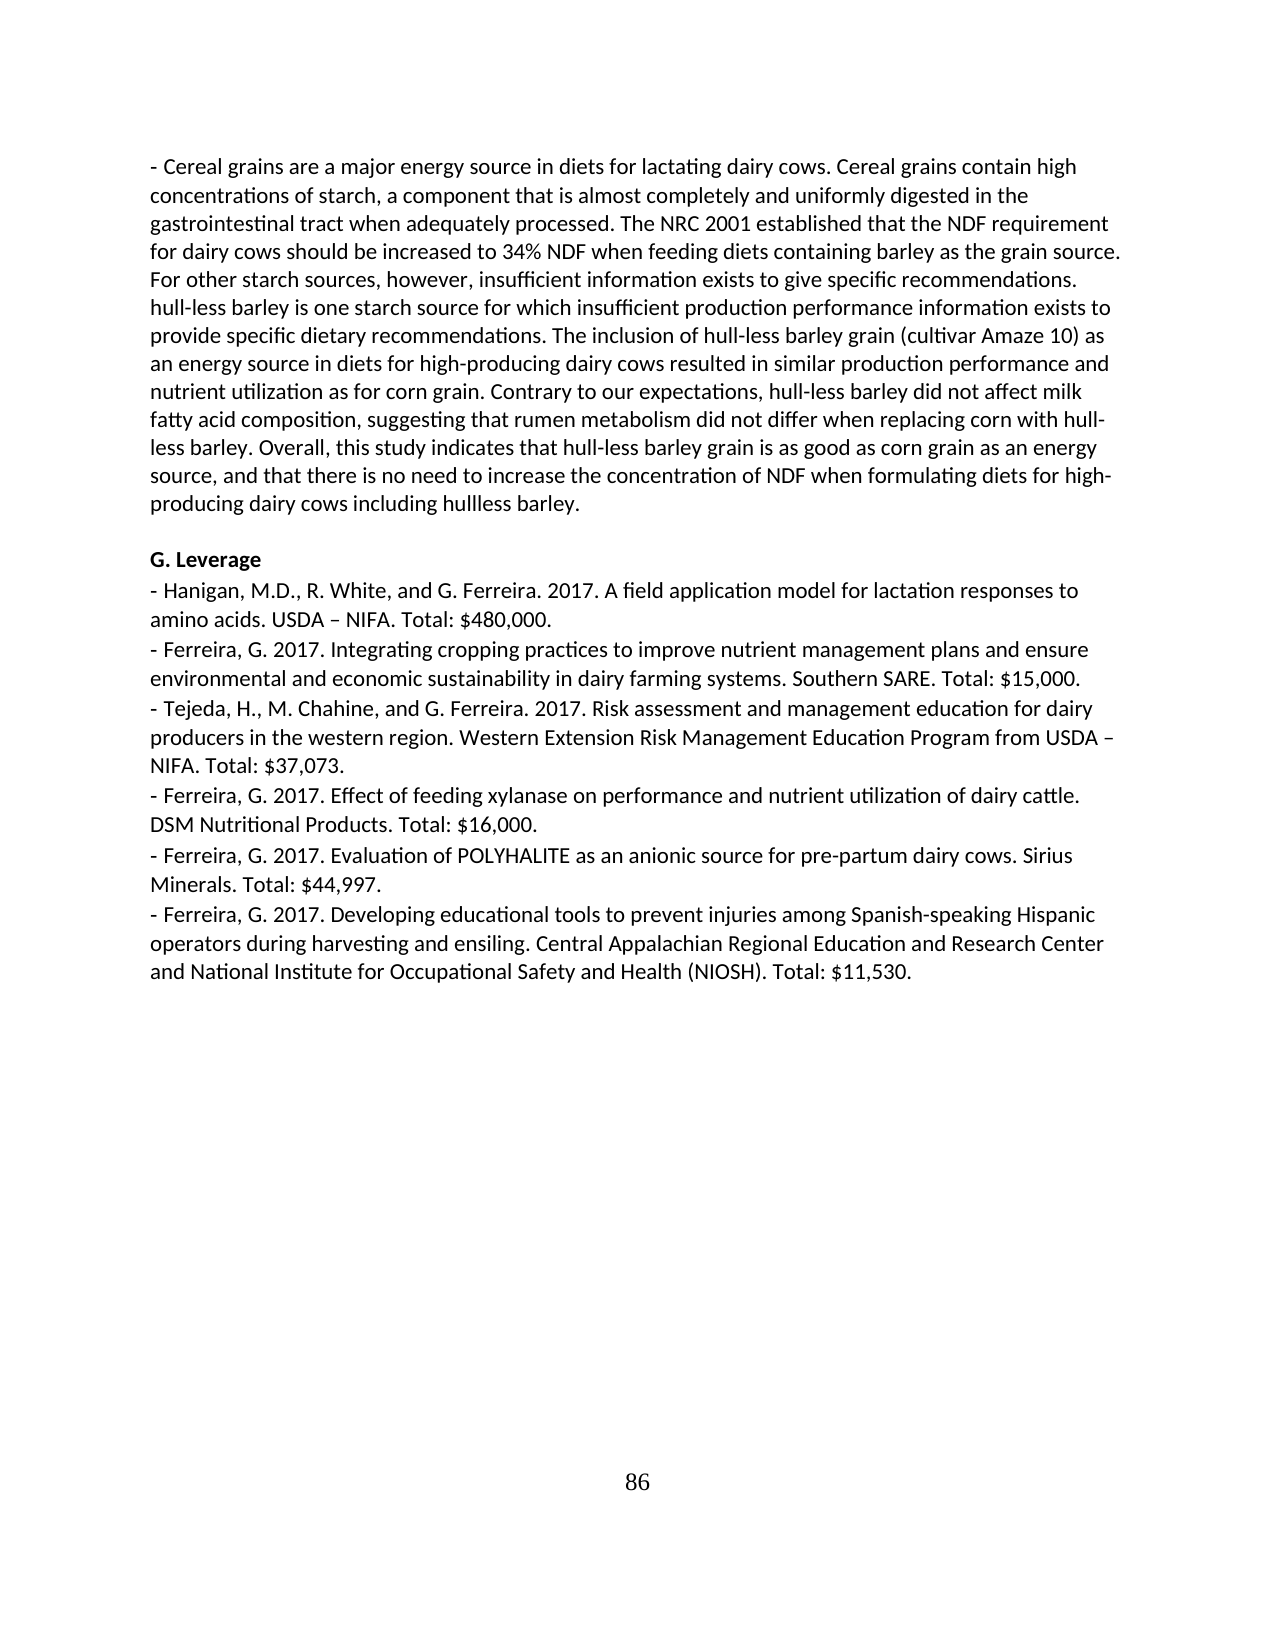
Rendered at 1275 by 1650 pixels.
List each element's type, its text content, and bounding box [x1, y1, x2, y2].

text - Ferreira, G. 2017. Developing educational tools to prevent injuries among Spanish-speaking Hispanic operators during harvesting and ensiling. Central Appalachian Regional Education and Research Center and National Institute for Occupational Safety and Health (NIOSH). Total: $11,530. [150, 898, 1125, 985]
text - Ferreira, G. 2017. Effect of feeding xylanase on performance and nutrient utilization of dairy cattle. DSM Nutritional Products. Total: $16,000. [150, 779, 1125, 839]
text G. Leverage [150, 546, 1125, 573]
text - Hanigan, M.D., R. White, and G. Ferreira. 2017. A field application model for lactation responses to amino acids. USDA – NIFA. Total: $480,000. [150, 573, 1125, 633]
text - Tejeda, H., M. Chahine, and G. Ferreira. 2017. Risk assessment and management education for dairy producers in the western region. Western Extension Risk Management Education Program from USDA – NIFA. Total: $37,073. [150, 692, 1125, 779]
text - Ferreira, G. 2017. Integrating cropping practices to improve nutrient management plans and ensure environmental and economic sustainability in dairy farming systems. Southern SARE. Total: $15,000. [150, 633, 1125, 692]
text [150, 150, 1125, 517]
text - Ferreira, G. 2017. Evaluation of POLYHALITE as an anionic source for pre-partum dairy cows. Sirius Minerals. Total: $44,997. [150, 839, 1125, 898]
